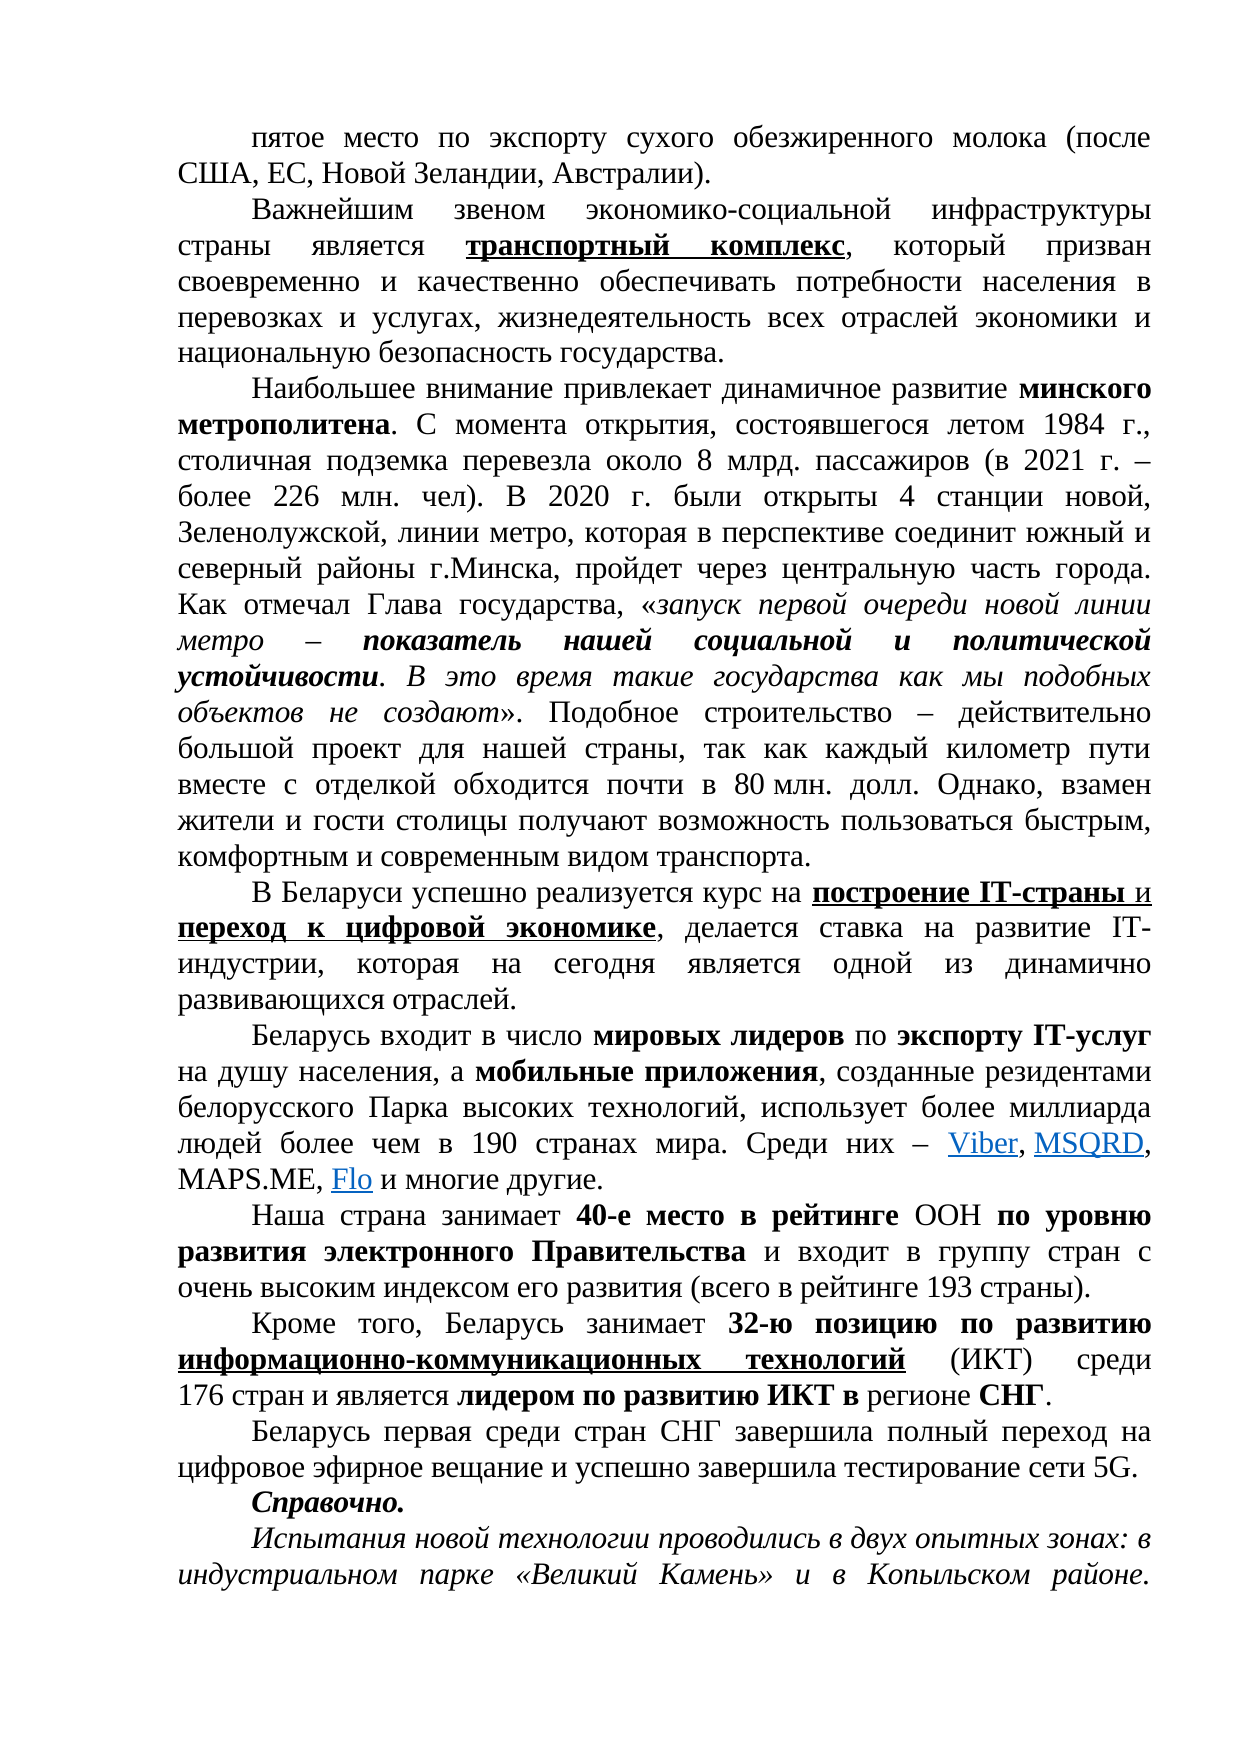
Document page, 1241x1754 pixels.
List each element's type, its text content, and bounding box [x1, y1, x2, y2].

text Наибольшее внимание привлекает динамичное развитие минского метрополитена. С момента открытия, состоявшегося летом 1984 г., столичная подземка перевезла около 8 млрд. пассажиров (в 2021 г. – более 226 млн. чел). В 2020 г. были открыты 4 станции новой, Зеленолужской, линии метро, которая в перспективе соединит южный и северный районы г.Минска, пройдет через центральную часть города. Как отмечал Глава государства, «запуск первой очереди новой линии метро – показатель нашей социальной и политической устойчивости. В это время такие государства как мы подобных объектов не создают». Подобное строительство – действительно большой проект для нашей страны, так как каждый километр пути вместе с отделкой обходится почти в 80 млн. долл. Однако, взамен жители и гости столицы получают возможность пользоваться быстрым, комфортным и современным видом транспорта. [177, 370, 1152, 873]
text пятое место по экспорту сухого обезжиренного молока (после США, ЕС, Новой Зеландии, Австралии). [177, 118, 1152, 190]
text Кроме того, Беларусь занимает 32-ю позицию по развитию информационно-коммуникационных технологий (ИКТ) среди 176 стран и является лидером по развитию ИКТ в регионе СНГ. [177, 1304, 1152, 1412]
text В Беларуси успешно реализуется курс на построение IT-страны и переход к цифровой экономике, делается ставка на развитие IT-индустрии, которая на сегодня является одной из динамично развивающихся отраслей. [177, 873, 1152, 1017]
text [177, 1520, 1152, 1592]
text Наша страна занимает 40-е место в рейтинге ООН по уровню развития электронного Правительства и входит в группу стран с очень высоким индексом его развития (всего в рейтинге 193 страны). [177, 1196, 1152, 1304]
text Беларусь входит в число мировых лидеров по экспорту IT-услуг на душу населения, а мобильные приложения, созданные резидентами белорусского Парка высоких технологий, использует более миллиарда людей более чем в 190 странах мира. Среди них – Viber, MSQRD, MAPS.ME, Flo и многие другие. [177, 1017, 1152, 1196]
text Беларусь первая среди стран СНГ завершила полный переход на цифровое эфирное вещание и успешно завершила тестирование сети 5G. [177, 1412, 1152, 1484]
text Важнейшим звеном экономико-социальной инфраструктуры страны является транспортный комплекс, который призван своевременно и качественно обеспечивать потребности населения в перевозках и услугах, жизнедеятельность всех отраслей экономики и национальную безопасность государства. [177, 190, 1152, 370]
text Справочно. [177, 1484, 1152, 1520]
